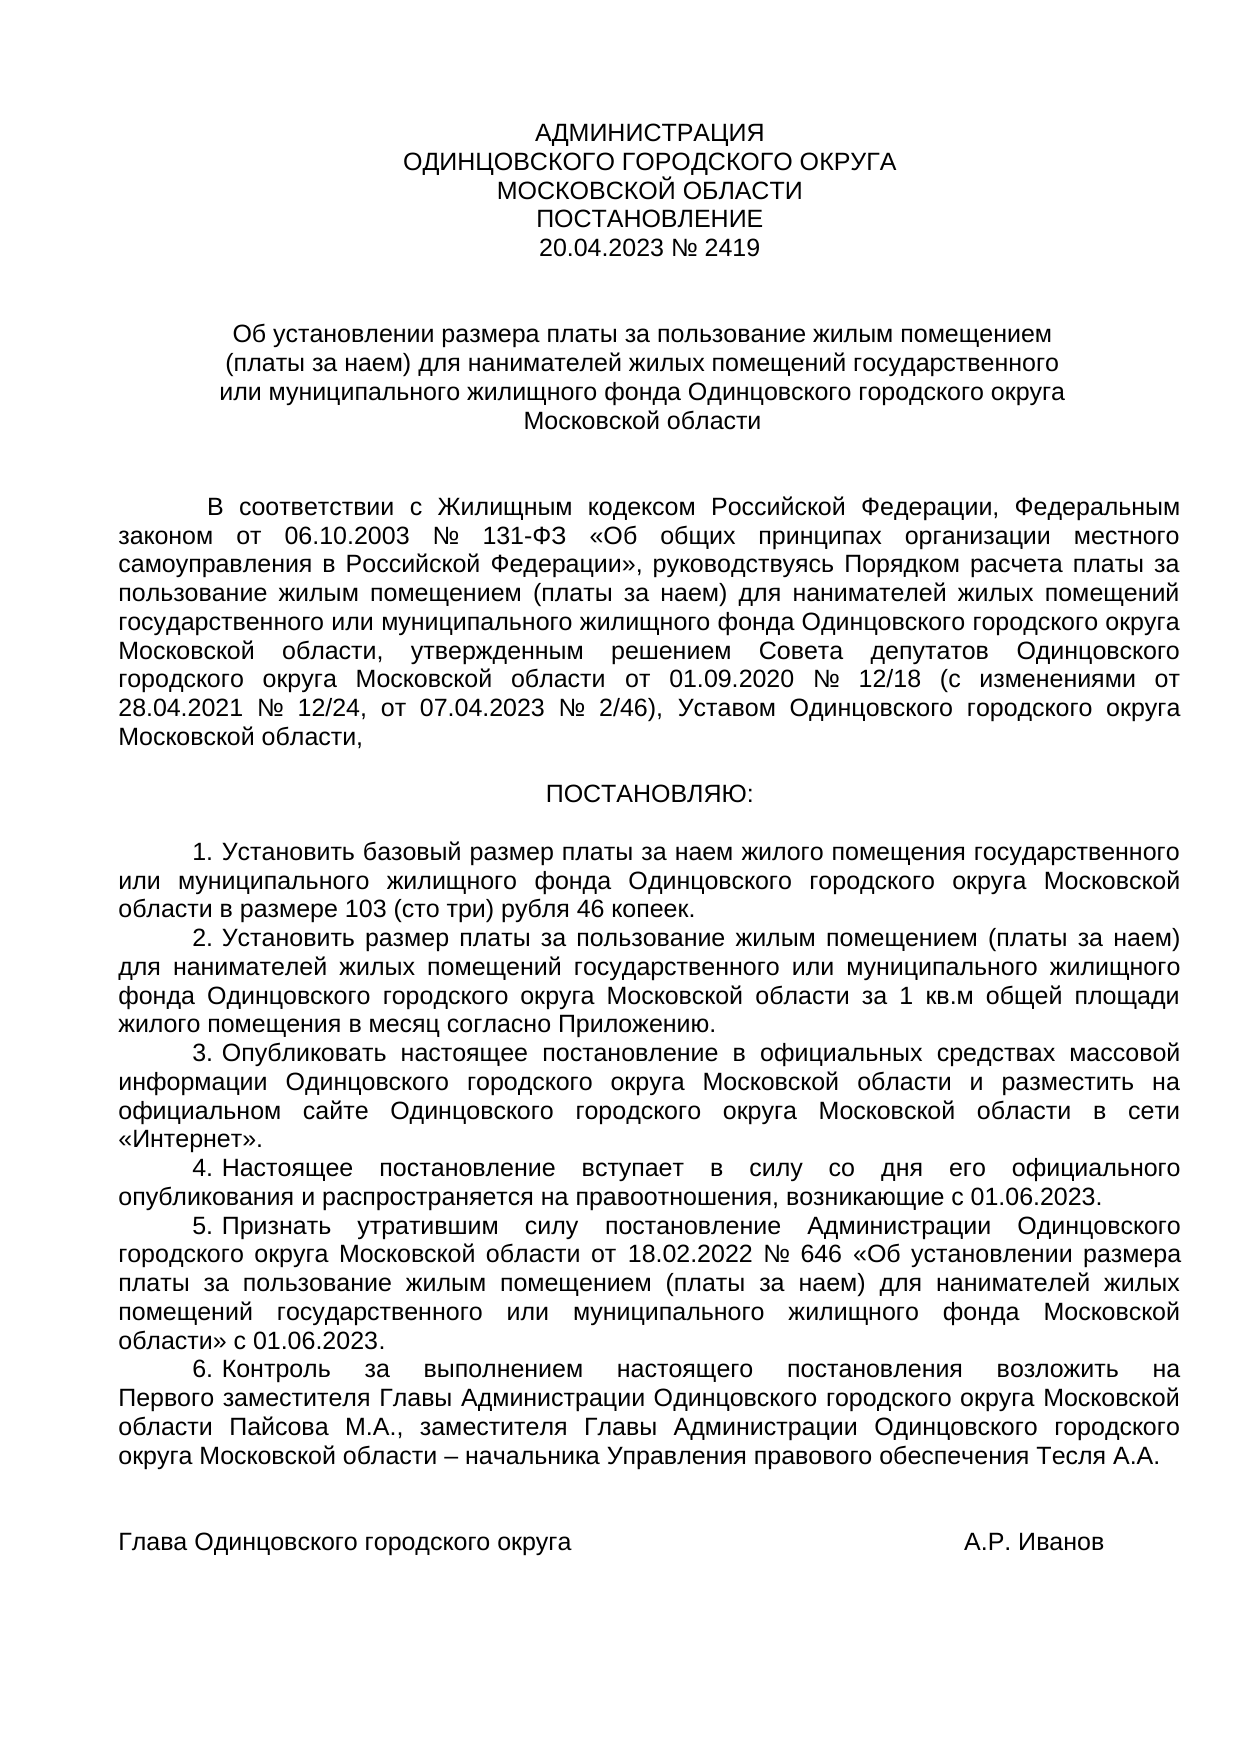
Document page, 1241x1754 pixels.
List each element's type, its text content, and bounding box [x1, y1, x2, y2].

list Контроль за выполнением настоящего постановления возложить на Первого заместителя Главы Администрации Одинцовского городского округа Московской области Пайсова М.А., заместителя Главы Администрации Одинцовского городского округа Московской области – начальника Управления правового обеспечения Тесля А.А. [118, 1354, 1181, 1469]
list Опубликовать настоящее постановление в официальных средствах массовой информации Одинцовского городского округа Московской области и разместить на официальном сайте Одинцовского городского округа Московской области в сети «Интернет». [118, 1038, 1181, 1153]
text ПОСТАНОВЛЯЮ: [118, 779, 1181, 808]
text Глава Одинцовского городского округа А.Р. Иванов [118, 1527, 1181, 1556]
text МОСКОВСКОЙ ОБЛАСТИ [118, 176, 1181, 204]
text ОДИНЦОВСКОГО ГОРОДСКОГО ОКРУГА [118, 147, 1181, 176]
text 20.04.2023 № 2419 [118, 233, 1181, 262]
list Признать утратившим силу постановление Администрации Одинцовского городского округа Московской области от 18.02.2022 № 646 «Об установлении размера платы за пользование жилым помещением (платы за наем) для нанимателей жилых помещений государственного или муниципального жилищного фонда Московской области» с 01.06.2023. [118, 1211, 1181, 1354]
list Настоящее постановление вступает в силу со дня его официального опубликования и распространяется на правоотношения, возникающие с 01.06.2023. [118, 1153, 1181, 1211]
text АДМИНИСТРАЦИЯ [118, 118, 1181, 147]
text В соответствии с Жилищным кодексом Российской Федерации, Федеральным законом от 06.10.2003 № 131-ФЗ «Об общих принципах организации местного самоуправления в Российской Федерации», руководствуясь Порядком расчета платы за пользование жилым помещением (платы за наем) для нанимателей жилых помещений государственного или муниципального жилищного фонда Одинцовского городского округа Московской области, утвержденным решением Совета депутатов Одинцовского городского округа Московской области от 01.09.2020 № 12/18 (с изменениями от 28.04.2021 № 12/24, от 07.04.2023 № 2/46), Уставом Одинцовского городского округа Московской области, [118, 492, 1181, 751]
text ПОСТАНОВЛЕНИЕ [118, 204, 1181, 233]
list Установить размер платы за пользование жилым помещением (платы за наем) для нанимателей жилых помещений государственного или муниципального жилищного фонда Одинцовского городского округа Московской области за 1 кв.м общей площади жилого помещения в месяц согласно Приложению. [118, 923, 1181, 1038]
list Установить базовый размер платы за наем жилого помещения государственного или муниципального жилищного фонда Одинцовского городского округа Московской области в размере 103 (сто три) рубля 46 копеек. [118, 837, 1181, 923]
text Об установлении размера платы за пользование жилым помещением (платы за наем) для нанимателей жилых помещений государственного или муниципального жилищного фонда Одинцовского городского округа Московской области [207, 319, 1078, 434]
